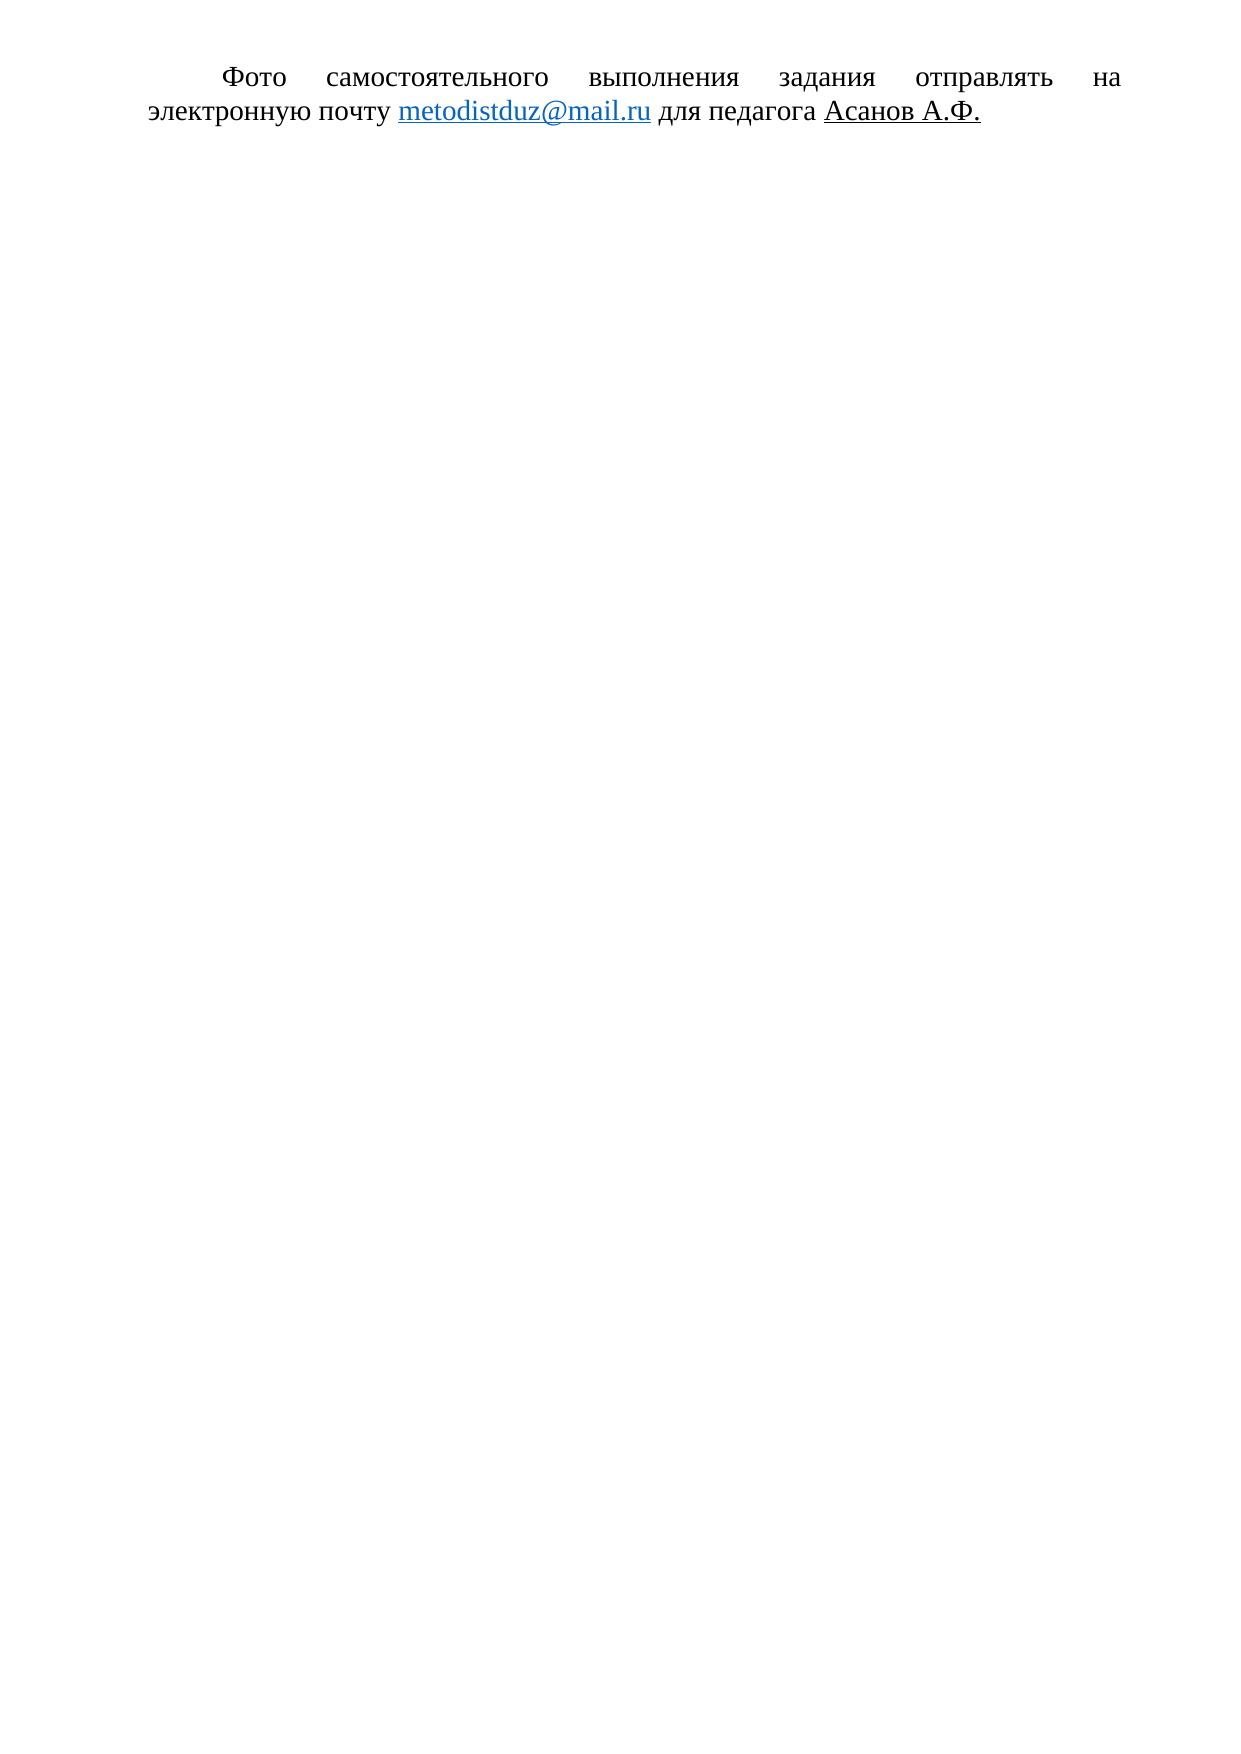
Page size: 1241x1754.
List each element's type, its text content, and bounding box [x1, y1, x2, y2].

text Фото самостоятельного выполнения задания отправлять на электронную почту metodistduz@mail.ru для педагога Асанов А.Ф. [148, 59, 1122, 126]
